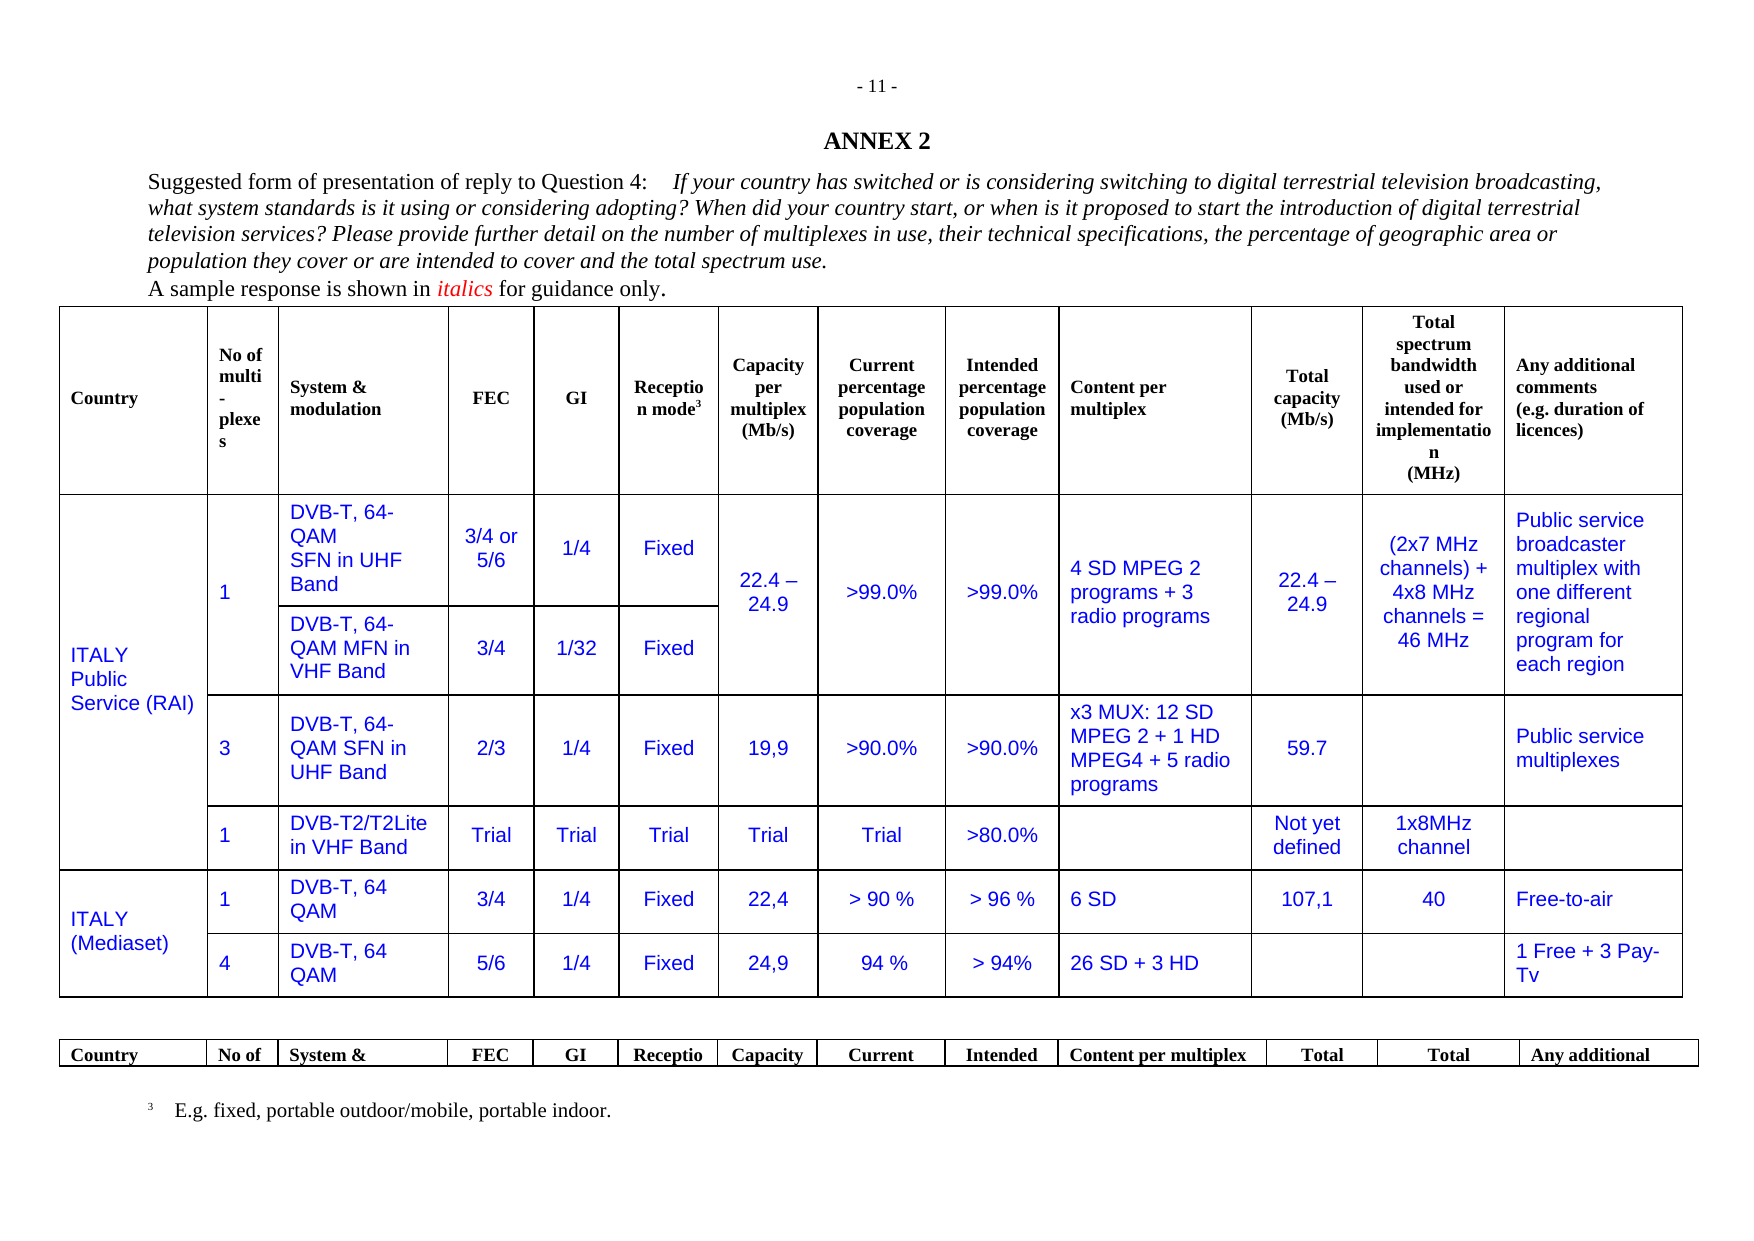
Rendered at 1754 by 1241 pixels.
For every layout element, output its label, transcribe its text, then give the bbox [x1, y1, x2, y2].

table_cell Fixed [620, 696, 718, 805]
table_cell 26 SD + 3 HD [1060, 934, 1251, 996]
text A sample response is shown in italics for guidance only. [148, 273, 1606, 302]
table_header Intended percentage population coverage [946, 307, 1058, 494]
table_cell [1363, 696, 1504, 805]
table_cell DVB-T2/T2Lite in VHF Band [279, 807, 448, 869]
table_cell 5/6 [449, 934, 533, 996]
table_cell 1 Free + 3 Pay-Tv [1505, 934, 1682, 996]
table_cell DVB-T, 64 QAM [279, 934, 448, 996]
table_cell >99.0% [946, 495, 1058, 694]
table_cell ITALY Public Service (RAI) [60, 495, 207, 869]
table_cell > 94% [946, 934, 1058, 996]
table_header Reception mode [619, 1040, 717, 1065]
table_cell >99.0% [819, 495, 945, 694]
text ANNEX 2 [148, 126, 1606, 155]
table_cell 1 [208, 871, 278, 933]
table_cell [1060, 807, 1251, 869]
table_cell Trial [535, 807, 618, 869]
table_cell Trial [719, 807, 817, 869]
table_cell >90.0% [946, 696, 1058, 805]
table_cell 4 SD MPEG 2 programs + 3 radio programs [1060, 495, 1251, 694]
table_cell Trial [620, 807, 718, 869]
table_cell 1/4 [535, 696, 618, 805]
table_cell Fixed [620, 871, 718, 933]
table_cell 1x8MHz channel [1363, 807, 1504, 869]
table_header GI [534, 1040, 617, 1065]
table_cell >90.0% [819, 696, 945, 805]
table_header FEC [449, 307, 533, 494]
table_cell (2x7 MHz channels) + 4x8 MHz channels = 46 MHz [1363, 495, 1504, 694]
table_header Country [60, 307, 207, 494]
table_header GI [535, 307, 618, 494]
table_header No of multi-plexes [208, 307, 278, 494]
table_cell DVB-T, 64-QAM SFN in UHF Band [279, 495, 448, 605]
table_cell >80.0% [946, 807, 1058, 869]
table_cell Trial [449, 807, 533, 869]
table_cell 3/4 or 5/6 [449, 495, 533, 605]
table_cell 1 [208, 495, 278, 694]
table_cell 107,1 [1252, 871, 1362, 933]
table_header System & modulation [279, 307, 448, 494]
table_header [818, 1040, 944, 1065]
table_cell 1/32 [535, 607, 618, 694]
table_cell > 96 % [946, 871, 1058, 933]
table_header Content per multiplex [1060, 307, 1251, 494]
table_cell Public service broadcaster multiplex with one different regional program for each region [1505, 495, 1682, 694]
table_cell [1363, 934, 1504, 996]
table_cell 22.4 – 24.9 [1252, 495, 1362, 694]
table_cell 6 SD [1060, 871, 1251, 933]
table_cell 3 [208, 696, 278, 805]
table_cell 24,9 [719, 934, 817, 996]
table_header Total capacity (Mb/s) [1252, 307, 1362, 494]
table_cell x3 MUX: 12 SD MPEG 2 + 1 HD MPEG4 + 5 radio programs [1060, 696, 1251, 805]
table_cell Fixed [620, 495, 718, 605]
table_header System & modulation [279, 1040, 447, 1065]
table_cell > 90 % [819, 871, 945, 933]
table_cell 1/4 [535, 934, 618, 996]
table_cell ITALY (Mediaset) [60, 871, 207, 996]
table_cell 94 % [819, 934, 945, 996]
table_header FEC [448, 1040, 532, 1065]
table_cell 2/3 [449, 696, 533, 805]
text Suggested form of presentation of reply to Question 4: If your country has switched or is considering switching to digital terrestrial television broadcasting, what system standards is it using or considering adopting? When did your country start, or when is it proposed to start the introduction of digital terrestrial television services? Please provide further detail on the number of multiplexes in use, their technical specifications, the percentage of geographic area or population they cover or are intended to cover and the total spectrum use. [148, 168, 1606, 273]
table_cell DVB-T, 64-QAM MFN in VHF Band [279, 607, 448, 694]
table_header No of multi-plexes [207, 1040, 277, 1065]
table_cell 40 [1363, 871, 1504, 933]
table_cell 3/4 [449, 607, 533, 694]
table_cell Fixed [620, 934, 718, 996]
table_cell Public service multiplexes [1505, 696, 1682, 805]
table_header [1059, 1040, 1266, 1065]
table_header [1267, 1040, 1377, 1065]
table_cell 22,4 [719, 871, 817, 933]
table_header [718, 1040, 816, 1065]
table_cell DVB-T, 64 QAM [279, 871, 448, 933]
table_header Capacity per multiplex (Mb/s) [719, 307, 817, 494]
table_cell 1 [208, 807, 278, 869]
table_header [1378, 1040, 1519, 1065]
table_cell 1/4 [535, 871, 618, 933]
table_header Country [60, 1040, 206, 1065]
table_cell Free-to-air [1505, 871, 1682, 933]
table_cell 3/4 [449, 871, 533, 933]
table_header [946, 1040, 1057, 1065]
table_cell 19,9 [719, 696, 817, 805]
table_header Current percentage population coverage [819, 307, 945, 494]
table_cell DVB-T, 64-QAM SFN in UHF Band [279, 696, 448, 805]
table_cell [1505, 807, 1682, 869]
table_cell 4 [208, 934, 278, 996]
table_header Reception mode [620, 307, 718, 494]
table_cell Fixed [620, 607, 718, 694]
table_header Total spectrum bandwidth used or intended for implementation (MHz) [1363, 307, 1504, 494]
table_cell Not yet defined [1252, 807, 1362, 869]
table_cell 59.7 [1252, 696, 1362, 805]
table_cell 1/4 [535, 495, 618, 605]
table_cell [1252, 934, 1362, 996]
table_cell Trial [819, 807, 945, 869]
table_header Any additional comments (e.g. duration of licences) [1505, 307, 1682, 494]
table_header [1520, 1040, 1698, 1065]
table_cell 22.4 – 24.9 [719, 495, 817, 694]
